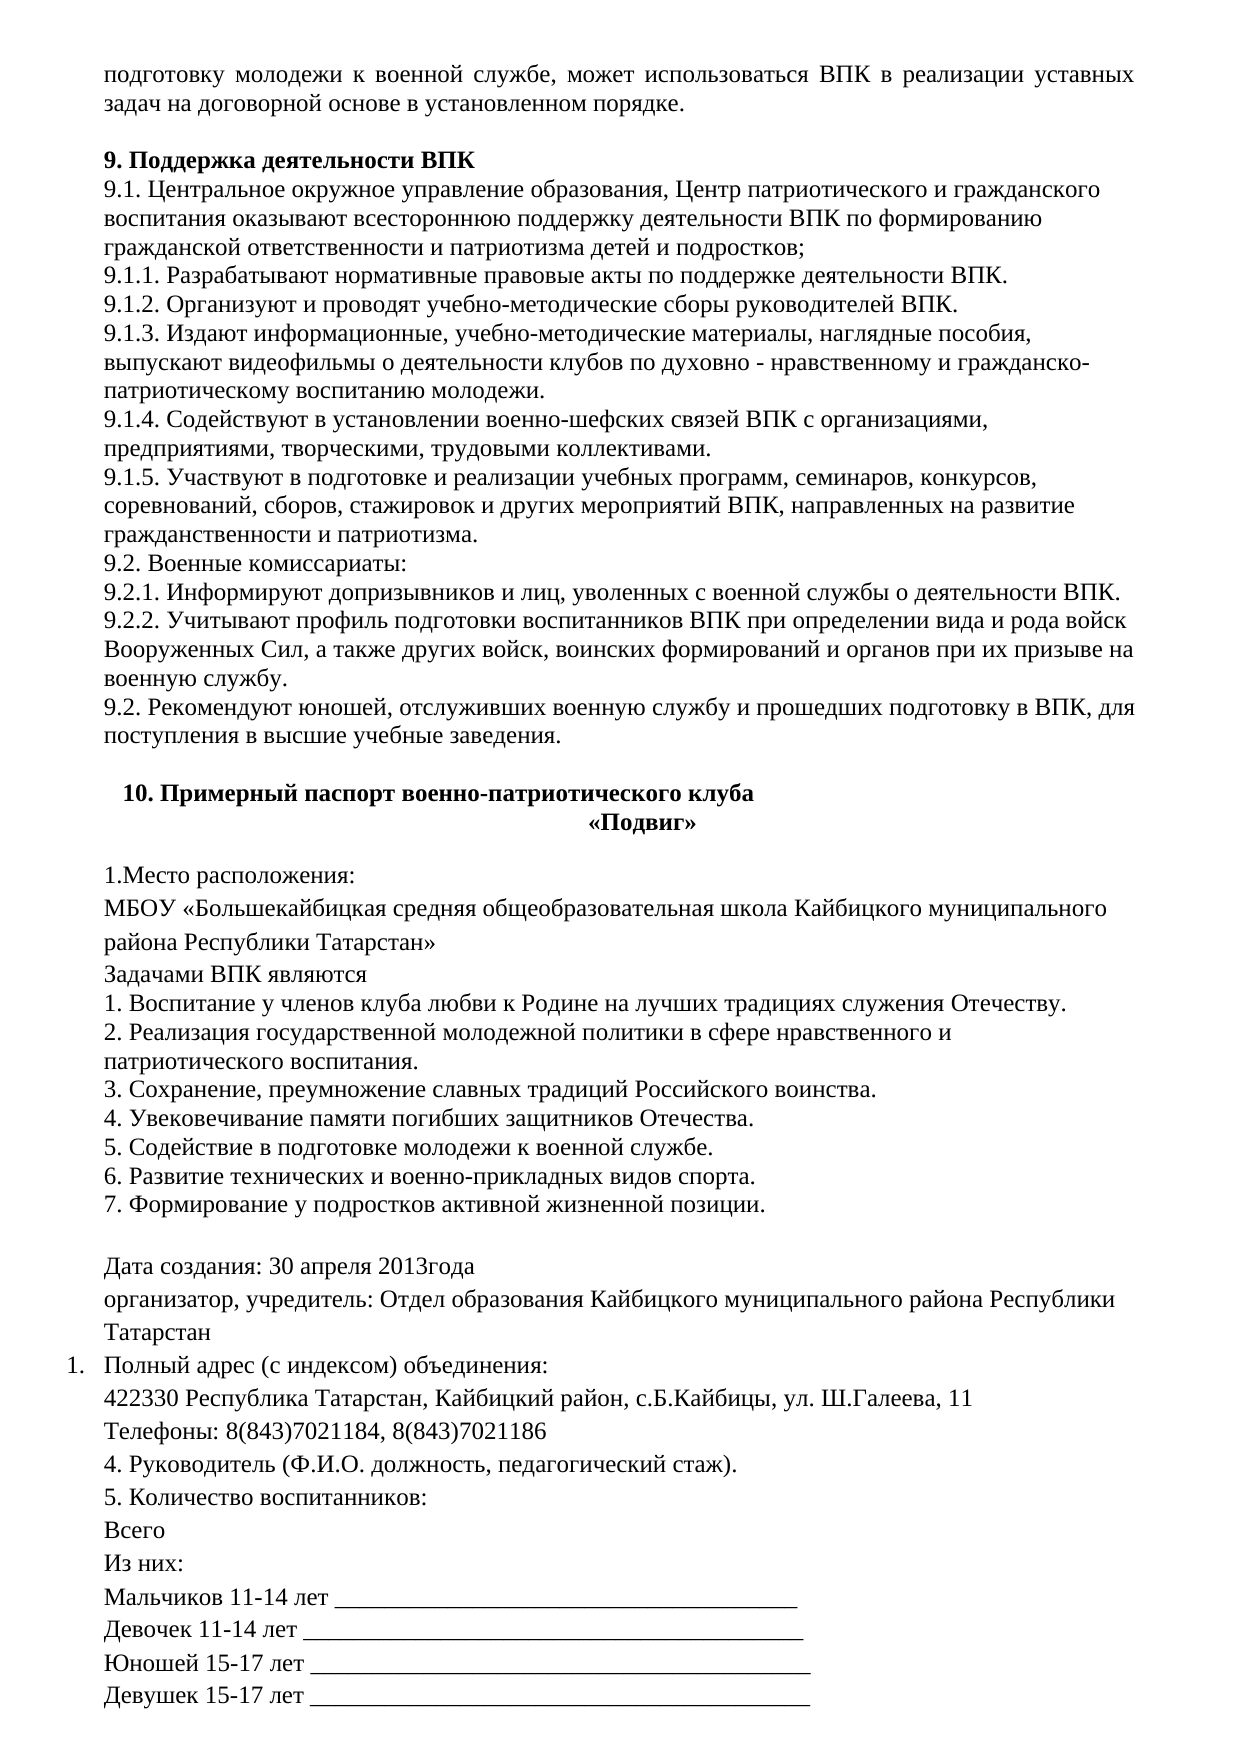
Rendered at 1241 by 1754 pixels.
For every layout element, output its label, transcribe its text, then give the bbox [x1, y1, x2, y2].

text Задачами ВПК являются [103, 959, 1136, 988]
text Из них: [103, 1548, 1181, 1577]
text Дата создания: 30 апреля 2013года [103, 1251, 1181, 1280]
text организатор, учредитель: Отдел образования Кайбицкого муниципального района Республики Татарстан [103, 1284, 1181, 1346]
text Юношей 15-17 лет ________________________________________ [103, 1648, 1181, 1676]
text 5. Количество воспитанников: [103, 1482, 1181, 1511]
text 10. Примерный паспорт военно-патриотического клуба [103, 778, 1136, 807]
text «Подвиг» [103, 807, 1181, 835]
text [103, 59, 1136, 117]
list МБОУ «Большекайбицкая средняя общеобразовательная школа Кайбицкого муниципального района Республики Татарстан» [103, 893, 1181, 955]
text Телефоны: 8(843)7021184, 8(843)7021186 [103, 1416, 1181, 1445]
text Всего [103, 1516, 1181, 1544]
text 1. Воспитание у членов клуба любви к Родине на лучших традициях служения Отечеству. 2. Реализация государственной молодежной политики в сфере нравственного и патриотического воспитания. 3. Сохранение, преумножение славных традиций Российского воинства. 4. Увековечивание памяти погибших защитников Отечества. 5. Содействие в подготовке молодежи к военной службе. 6. Развитие технических и военно-прикладных видов спорта. 7. Формирование у подростков активной жизненной позиции. [103, 988, 1136, 1218]
text 4. Руководитель (Ф.И.О. должность, педагогический стаж). [103, 1449, 1181, 1478]
list Полный адрес (с индексом) объединения: [66, 1350, 1181, 1379]
text 9. Поддержка деятельности ВПК 9.1. Центральное окружное управление образования, Центр патриотического и гражданского воспитания оказывают всестороннюю поддержку деятельности ВПК по формированию гражданской ответственности и патриотизма детей и подростков; 9.1.1. Разрабатывают нормативные правовые акты по поддержке деятельности ВПК. 9.1.2. Организуют и проводят учебно-методические сборы руководителей ВПК. 9.1.3. Издают информационные, учебно-методические материалы, наглядные пособия, выпускают видеофильмы о деятельности клубов по духовно - нравственному и гражданско-патриотическому воспитанию молодежи. 9.1.4. Содействуют в установлении военно-шефских связей ВПК с организациями, предприятиями, творческими, трудовыми коллективами. 9.1.5. Участвуют в подготовке и реализации учебных программ, семинаров, конкурсов, соревнований, сборов, стажировок и других мероприятий ВПК, направленных на развитие гражданственности и патриотизма. 9.2. Военные комиссариаты: 9.2.1. Информируют допризывников и лиц, уволенных с военной службы о деятельности ВПК. 9.2.2. Учитывают профиль подготовки воспитанников ВПК при определении вида и рода войск Вооруженных Сил, а также других войск, воинских формирований и органов при их призыве на военную службу. 9.2. Рекомендуют юношей, отслуживших военную службу и прошедших подготовку в ВПК, для поступления в высшие учебные заведения. [103, 145, 1136, 749]
text Девочек 11-14 лет ________________________________________ [103, 1614, 1181, 1643]
text Мальчиков 11-14 лет _____________________________________ [103, 1582, 1181, 1610]
text Девушек 15-17 лет ________________________________________ [103, 1681, 1181, 1709]
list 422330 Республика Татарстан, Кайбицкий район, с.Б.Кайбицы, ул. Ш.Галеева, 11 [103, 1383, 1181, 1412]
list 1.Место расположения: [103, 861, 1181, 889]
